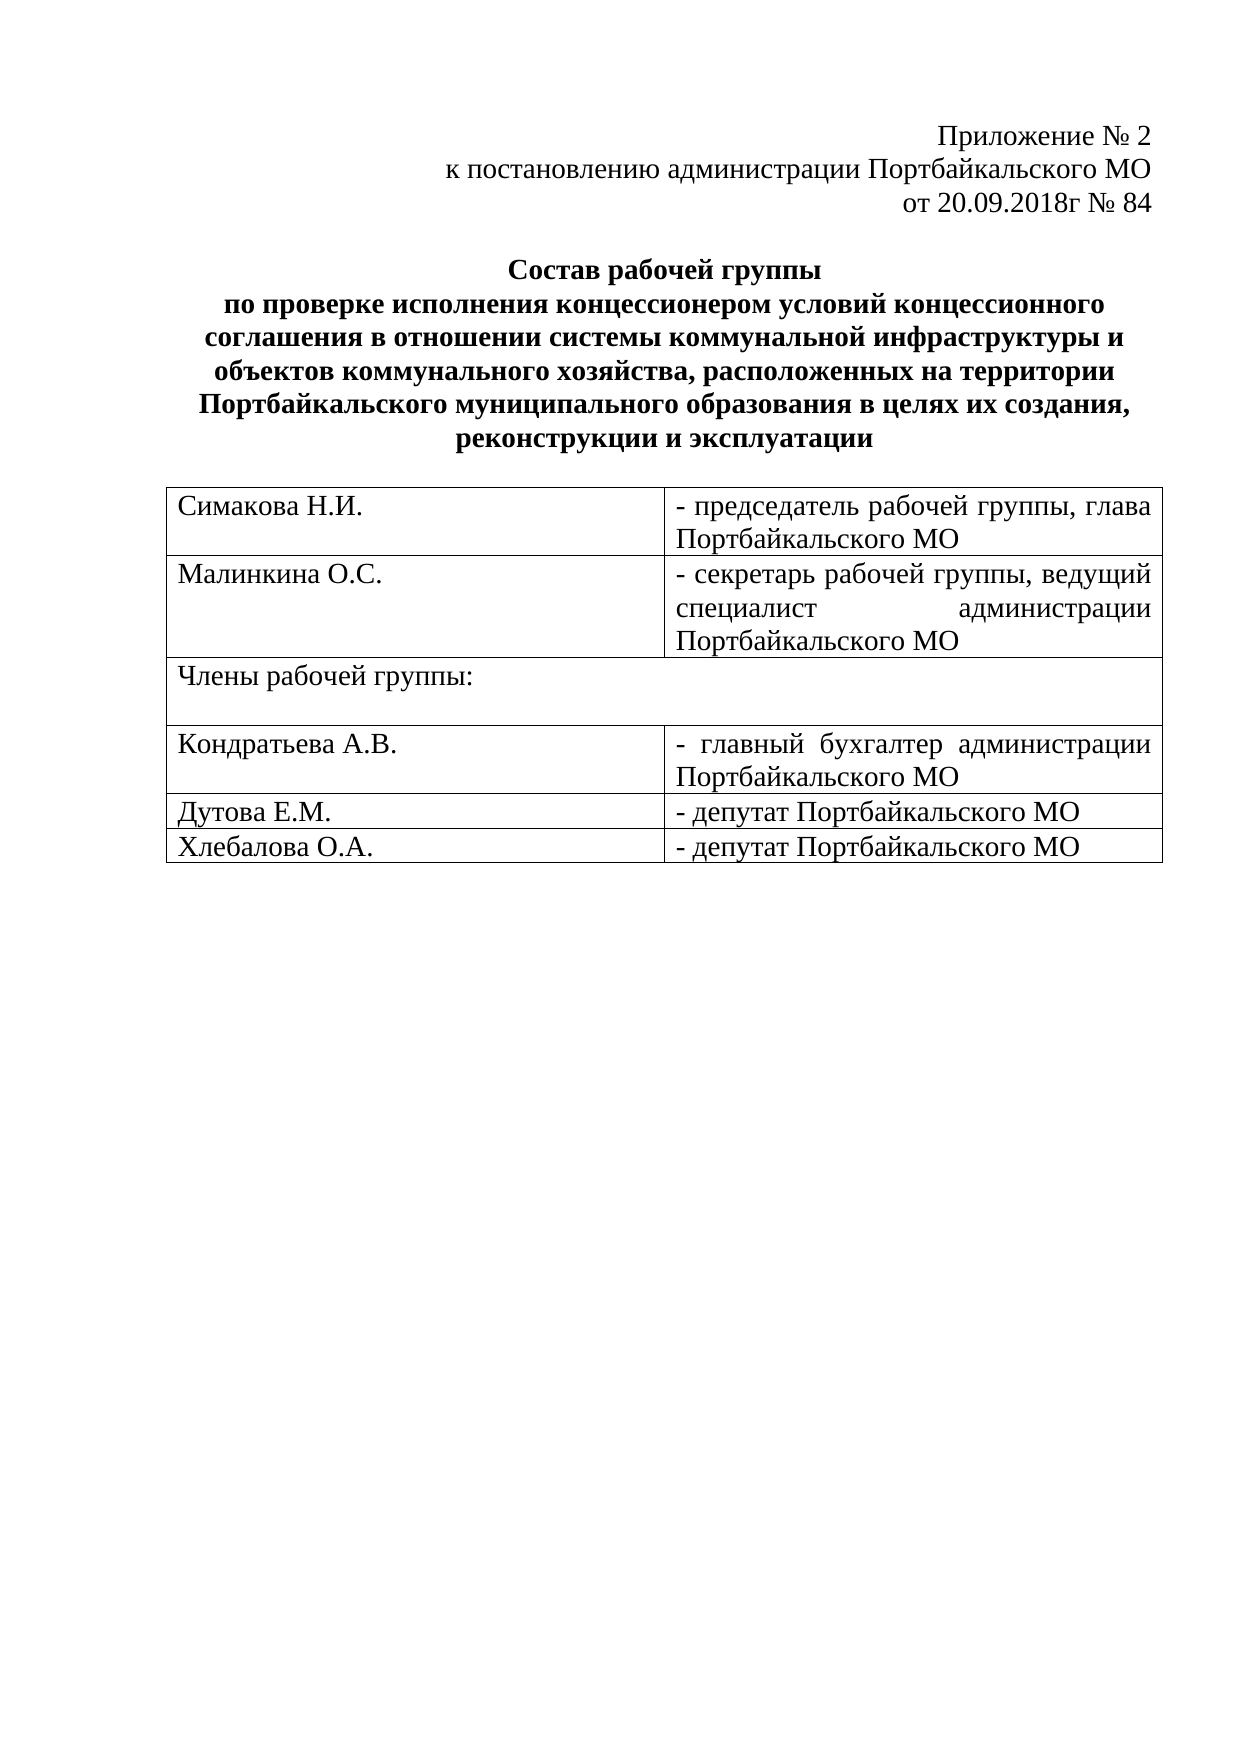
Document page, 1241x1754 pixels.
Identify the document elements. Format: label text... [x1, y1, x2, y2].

table_cell Члены рабочей группы: [167, 658, 1162, 725]
table_cell Кондратьева А.В. [167, 726, 664, 793]
table_cell - депутат Портбайкальского МО [665, 794, 1162, 828]
table_header - председатель рабочей группы, глава Портбайкальского МО [665, 488, 1162, 555]
text к постановлению администрации Портбайкальского МО [177, 152, 1152, 185]
table_header Симакова Н.И. [167, 488, 664, 555]
table_cell - секретарь рабочей группы, ведущий специалист администрации Портбайкальского МО [665, 556, 1162, 657]
text Приложение № 2 [177, 118, 1152, 152]
table_cell Дутова Е.М. [167, 794, 664, 828]
table_cell Хлебалова О.А. [167, 829, 664, 862]
text Состав рабочей группы [177, 252, 1152, 286]
table_cell - депутат Портбайкальского МО [665, 829, 1162, 862]
text от 20.09.2018г № 84 [177, 185, 1152, 219]
text по проверке исполнения концессионером условий концессионного соглашения в отношении системы коммунальной инфраструктуры и объектов коммунального хозяйства, расположенных на территории Портбайкальского муниципального образования в целях их создания, реконструкции и эксплуатации [177, 286, 1152, 453]
table_cell - главный бухгалтер администрации Портбайкальского МО [665, 726, 1162, 793]
table_cell Малинкина О.С. [167, 556, 664, 657]
